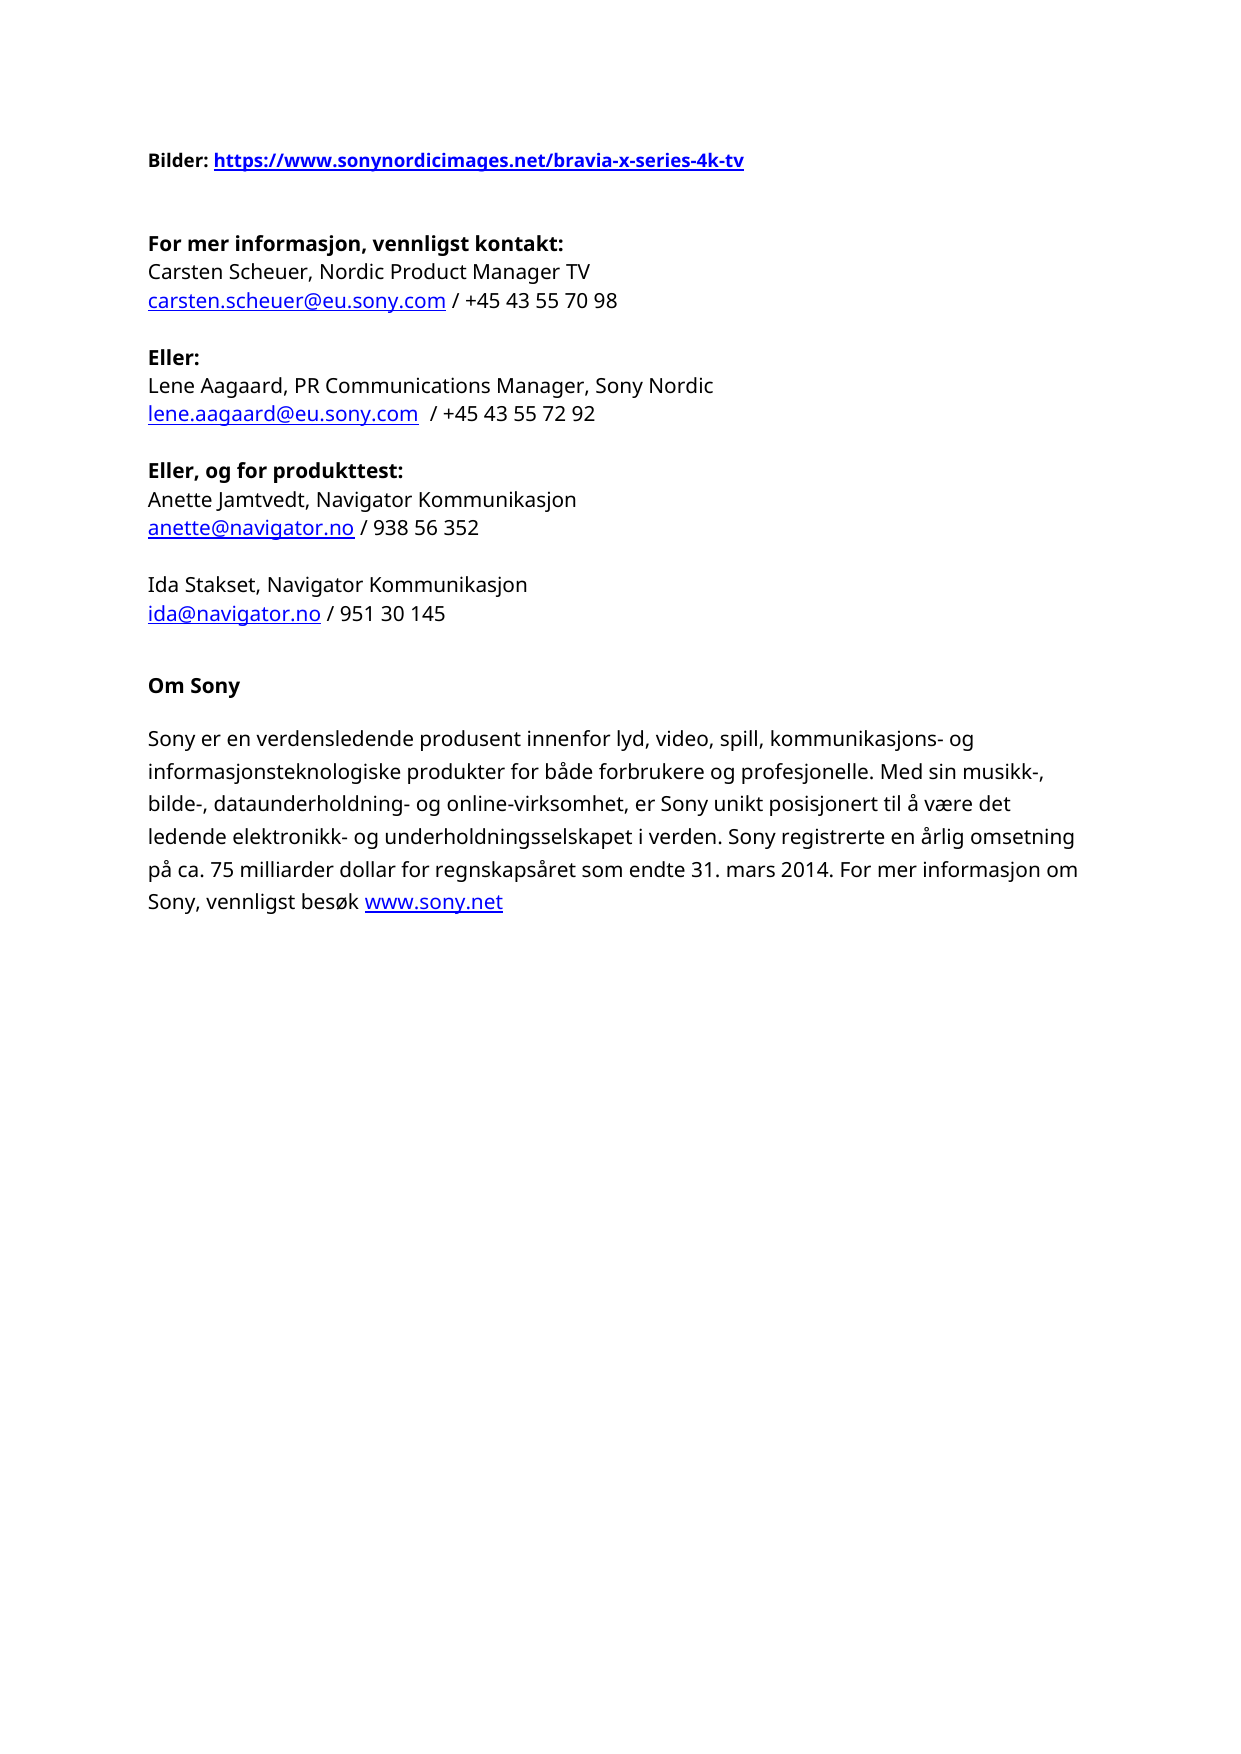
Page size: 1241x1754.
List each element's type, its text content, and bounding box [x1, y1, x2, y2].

text Lene Aagaard, PR Communications Manager, Sony Nordic [148, 371, 1093, 399]
text Om Sony [148, 671, 1093, 699]
text Eller: [148, 343, 1093, 371]
text carsten.scheuer@eu.sony.com / +45 43 55 70 98 [148, 286, 1093, 314]
text Sony er en verdensledende produsent innenfor lyd, video, spill, kommunikasjons- og informasjonsteknologiske produkter for både forbrukere og profesjonelle. Med sin musikk-, bilde-, dataunderholdning- og online-virksomhet, er Sony unikt posisjonert til å være det ledende elektronikk- og underholdningsselskapet i verden. Sony registrerte en årlig omsetning på ca. 75 milliarder dollar for regnskapsåret som endte 31. mars 2014. For mer informasjon om Sony, vennligst besøk www.sony.net [148, 724, 1093, 916]
text Carsten Scheuer, Nordic Product Manager TV [148, 257, 1093, 286]
text Anette Jamtvedt, Navigator Kommunikasjon [148, 485, 1093, 513]
text For mer informasjon, vennligst kontakt: [148, 229, 1093, 257]
text lene.aagaard@eu.sony.com / +45 43 55 72 92 [148, 399, 1093, 428]
text Eller, og for produkttest: [148, 456, 1093, 485]
text Bilder: https://www.sonynordicimages.net/bravia-x-series-4k-tv [148, 148, 1093, 173]
text anette@navigator.no / 938 56 352 [148, 513, 1093, 542]
text Ida Stakset, Navigator Kommunikasjon [148, 570, 1093, 599]
text ida@navigator.no / 951 30 145 [148, 599, 1093, 627]
